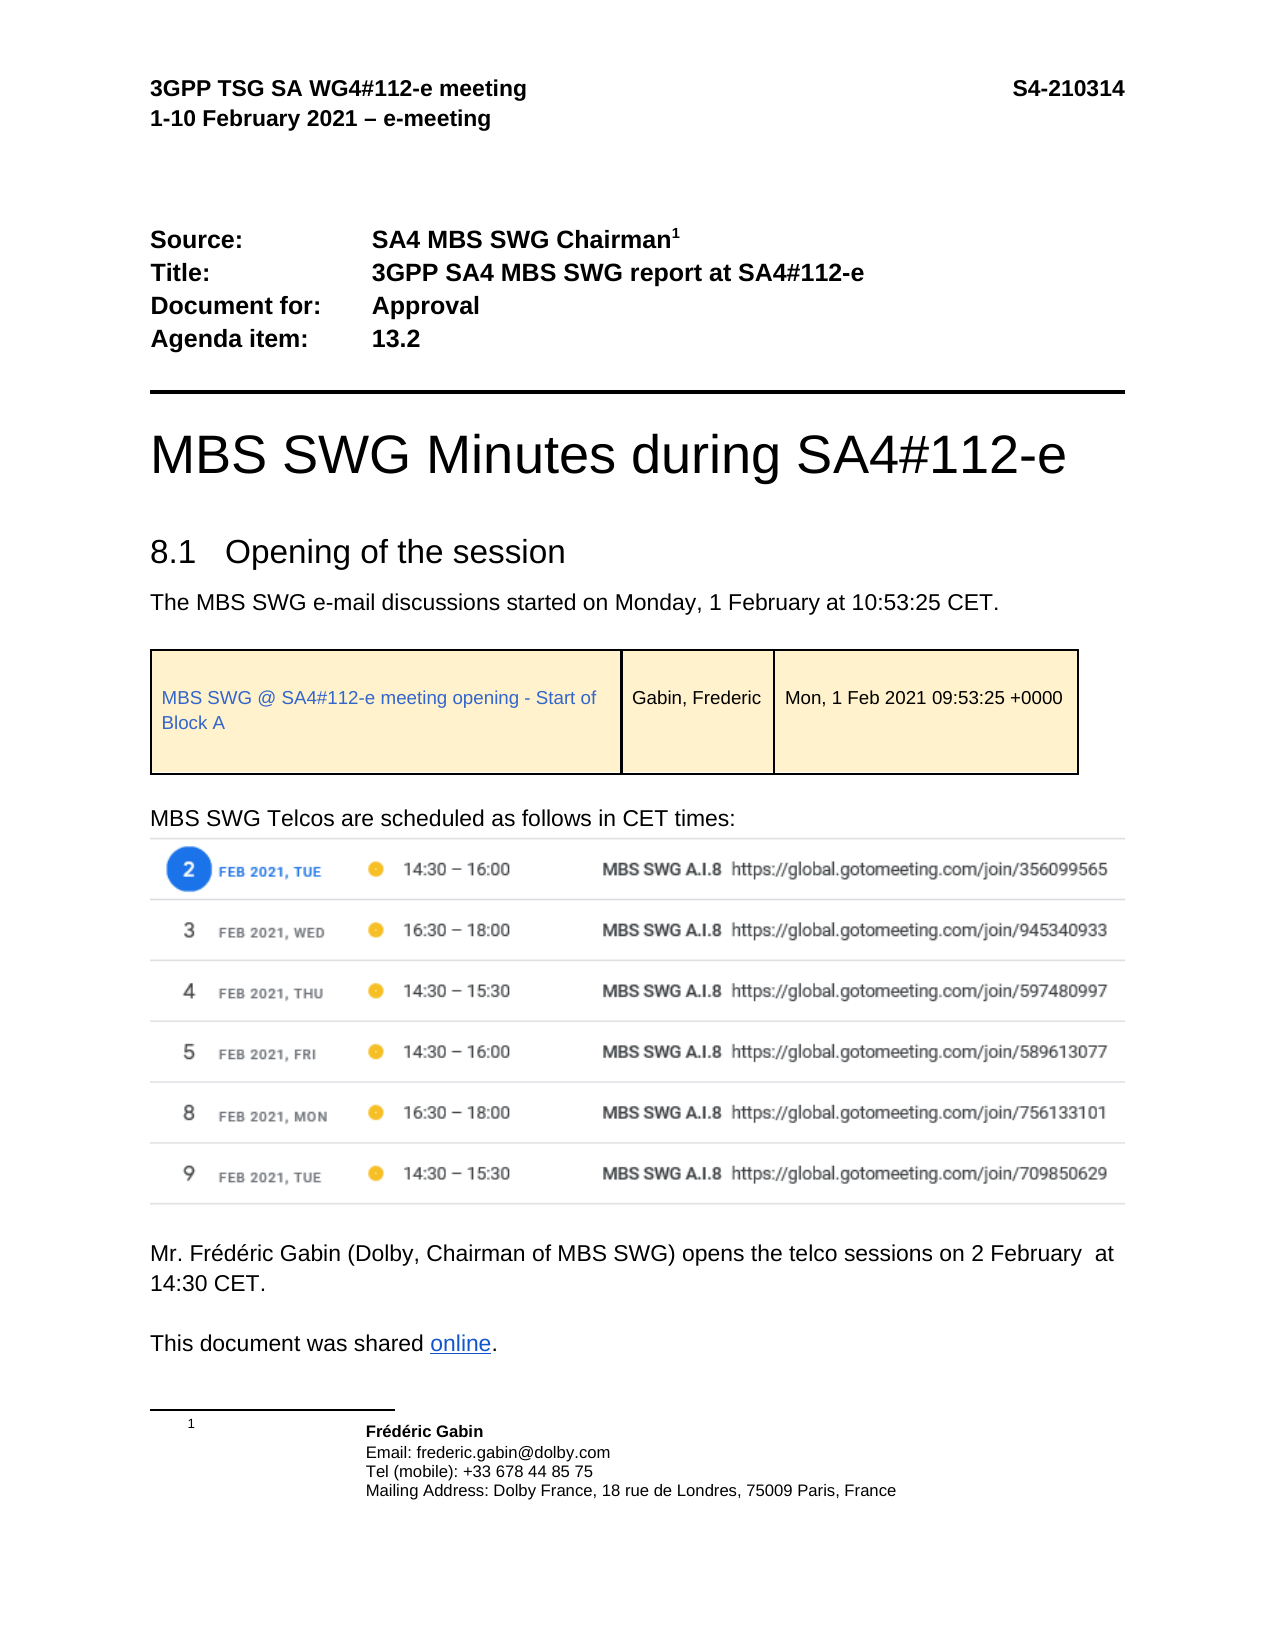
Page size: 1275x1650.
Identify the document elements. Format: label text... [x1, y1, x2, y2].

text Title: 3GPP SA4 MBS SWG report at SA4#112-e [150, 258, 1125, 287]
text Source: SA4 MBS SWG Chairman [150, 225, 1125, 254]
table_header Mon, 1 Feb 2021 09:53:25 +0000 [775, 651, 1077, 772]
text Agenda item: 13.2 [150, 324, 1125, 353]
table_header Gabin, Frederic [623, 651, 773, 772]
title MBS SWG Minutes during SA4#112-e [150, 423, 1125, 485]
subtitle 8.1 Opening of the session [150, 532, 1125, 571]
table_header MBS SWG @ SA4#112-e meeting opening - Start of Block A [152, 651, 620, 772]
text MBS SWG Telcos are scheduled as follows in CET times: [150, 805, 1125, 831]
text The MBS SWG e-mail discussions started on Monday, 1 February at 10:53:25 CET. [150, 589, 1125, 615]
picture [150, 835, 1125, 1206]
text Mr. Frédéric Gabin (Dolby, Chairman of MBS SWG) opens the telco sessions on 2 February at 14:30 CET. [150, 1240, 1125, 1296]
text This document was shared online. [150, 1330, 1125, 1357]
text Document for: Approval [150, 291, 1125, 320]
